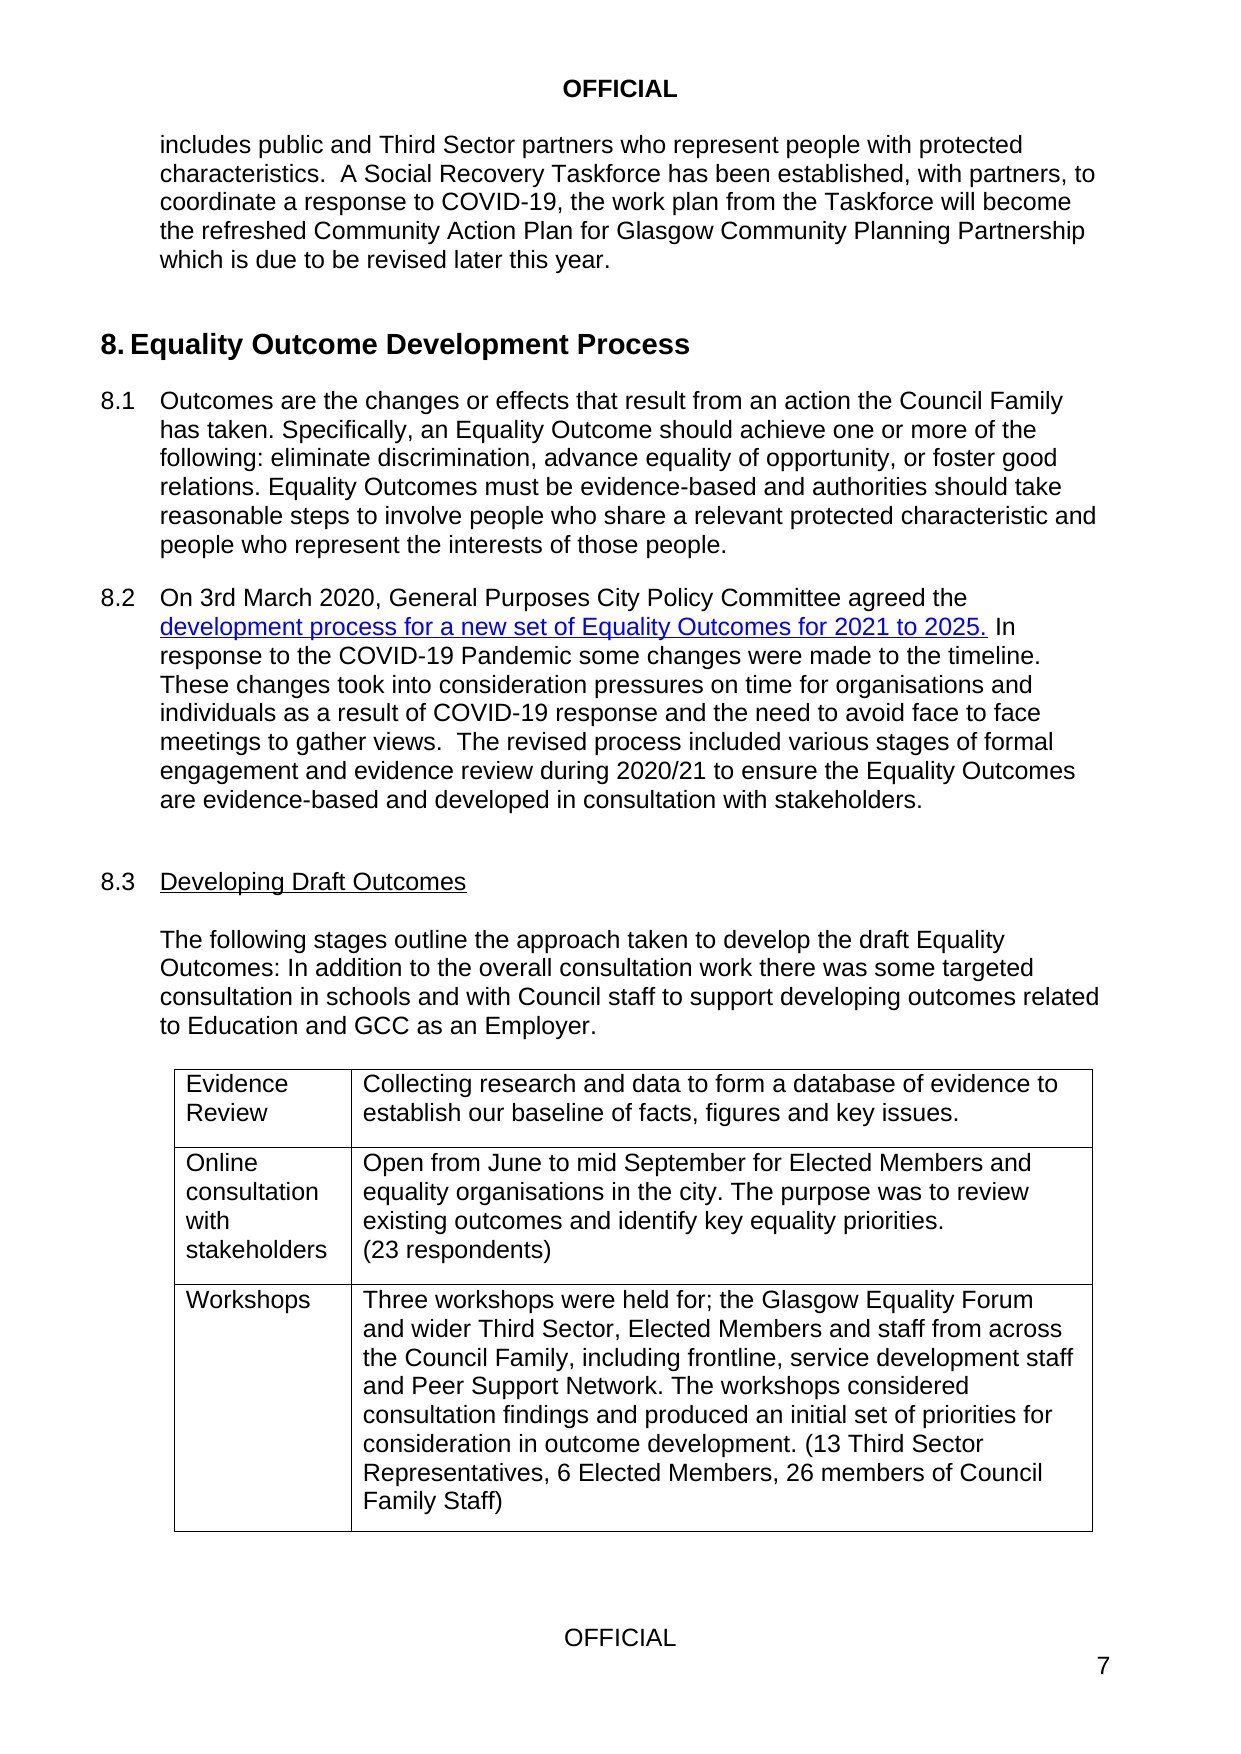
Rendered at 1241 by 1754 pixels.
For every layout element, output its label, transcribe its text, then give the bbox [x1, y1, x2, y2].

table_cell Online consultation with stakeholders [175, 1148, 351, 1284]
table_header Collecting research and data to form a database of evidence to establish our baseline of facts, figures and key issues. [352, 1070, 1092, 1147]
table_cell Open from June to mid September for Elected Members and equality organisations in the city. The purpose was to review existing outcomes and identify key equality priorities. (23 respondents) [352, 1148, 1092, 1284]
text 8.3 Developing Draft Outcomes [100, 867, 1110, 896]
text The following stages outline the approach taken to develop the draft Equality Outcomes: In addition to the overall consultation work there was some targeted consultation in schools and with Council staff to support developing outcomes related to Education and GCC as an Employer. [100, 925, 1110, 1040]
table_header Evidence Review [175, 1070, 351, 1147]
subtitle Outcomes are the changes or effects that result from an action the Council Family has taken. Specifically, an Equality Outcome should achieve one or more of the following: eliminate discrimination, advance equality of opportunity, or foster good relations. Equality Outcomes must be evidence-based and authorities should take reasonable steps to involve people who share a relevant protected characteristic and people who represent the interests of those people. [100, 386, 1110, 558]
table_cell Workshops [175, 1285, 351, 1531]
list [100, 130, 1110, 274]
table_cell Three workshops were held for; the Glasgow Equality Forum and wider Third Sector, Elected Members and staff from across the Council Family, including frontline, service development staff and Peer Support Network. The workshops considered consultation findings and produced an initial set of priorities for consideration in outcome development. (13 Third Sector Representatives, 6 Elected Members, 26 members of Council Family Staff) [352, 1285, 1092, 1531]
subtitle Equality Outcome Development Process [100, 327, 1110, 361]
subtitle On 3rd March 2020, General Purposes City Policy Committee agreed the development process for a new set of Equality Outcomes for 2021 to 2025. In response to the COVID-19 Pandemic some changes were made to the timeline. These changes took into consideration pressures on time for organisations and individuals as a result of COVID-19 response and the need to avoid face to face meetings to gather views. The revised process included various stages of formal engagement and evidence review during 2020/21 to ensure the Equality Outcomes are evidence-based and developed in consultation with stakeholders. [100, 583, 1110, 813]
